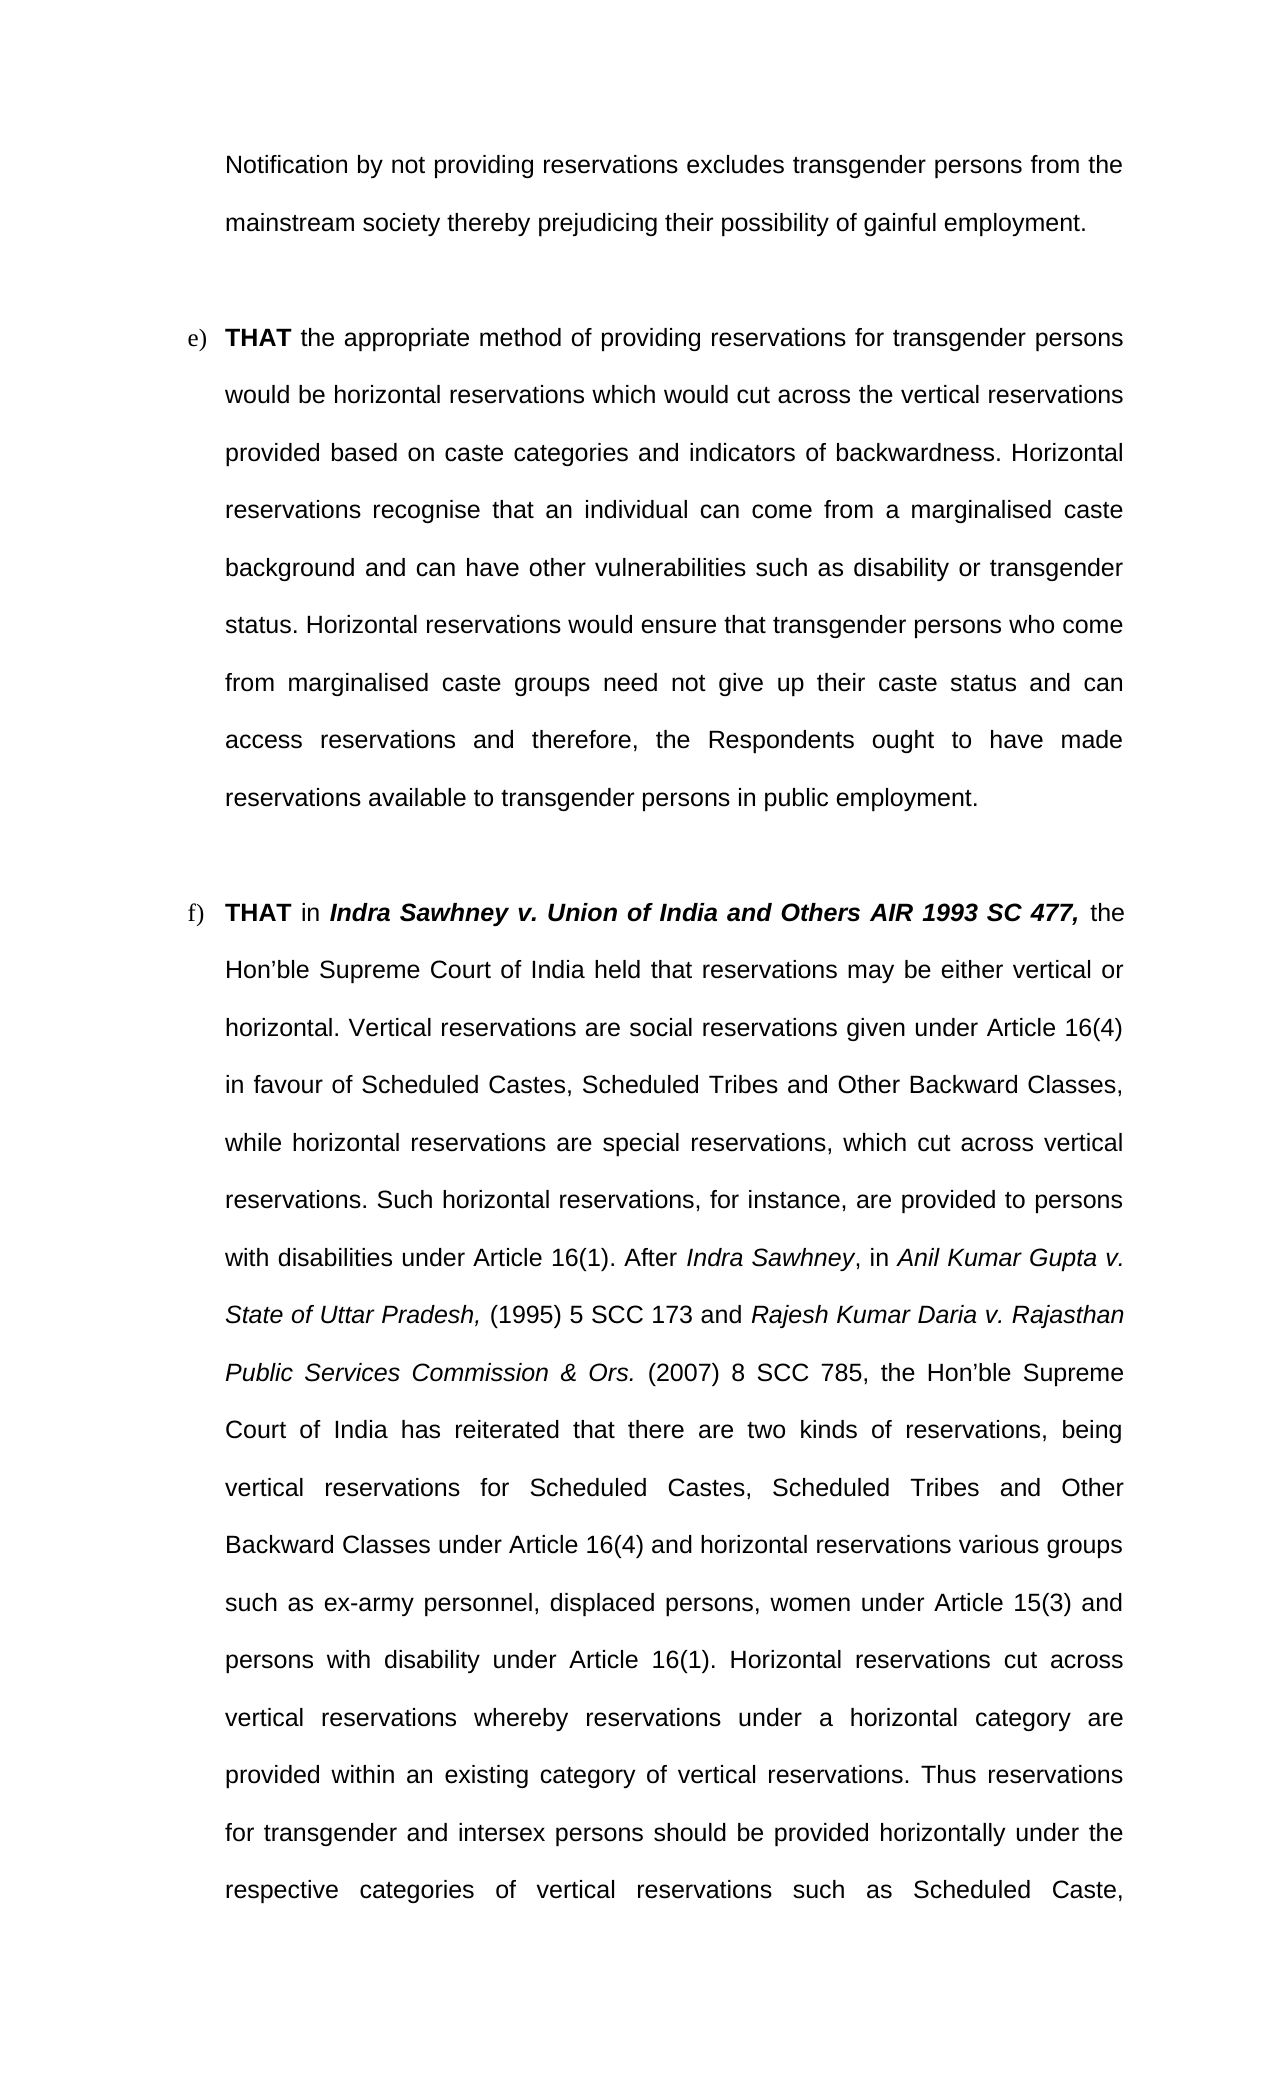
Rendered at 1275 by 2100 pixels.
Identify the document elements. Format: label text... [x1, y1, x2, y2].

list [187, 150, 1125, 236]
list THAT the appropriate method of providing reservations for transgender persons would be horizontal reservations which would cut across the vertical reservations provided based on caste categories and indicators of backwardness. Horizontal reservations recognise that an individual can come from a marginalised caste background and can have other vulnerabilities such as disability or transgender status. Horizontal reservations would ensure that transgender persons who come from marginalised caste groups need not give up their caste status and can access reservations and therefore, the Respondents ought to have made reservations available to transgender persons in public employment. [187, 322, 1125, 811]
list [187, 898, 1125, 1904]
